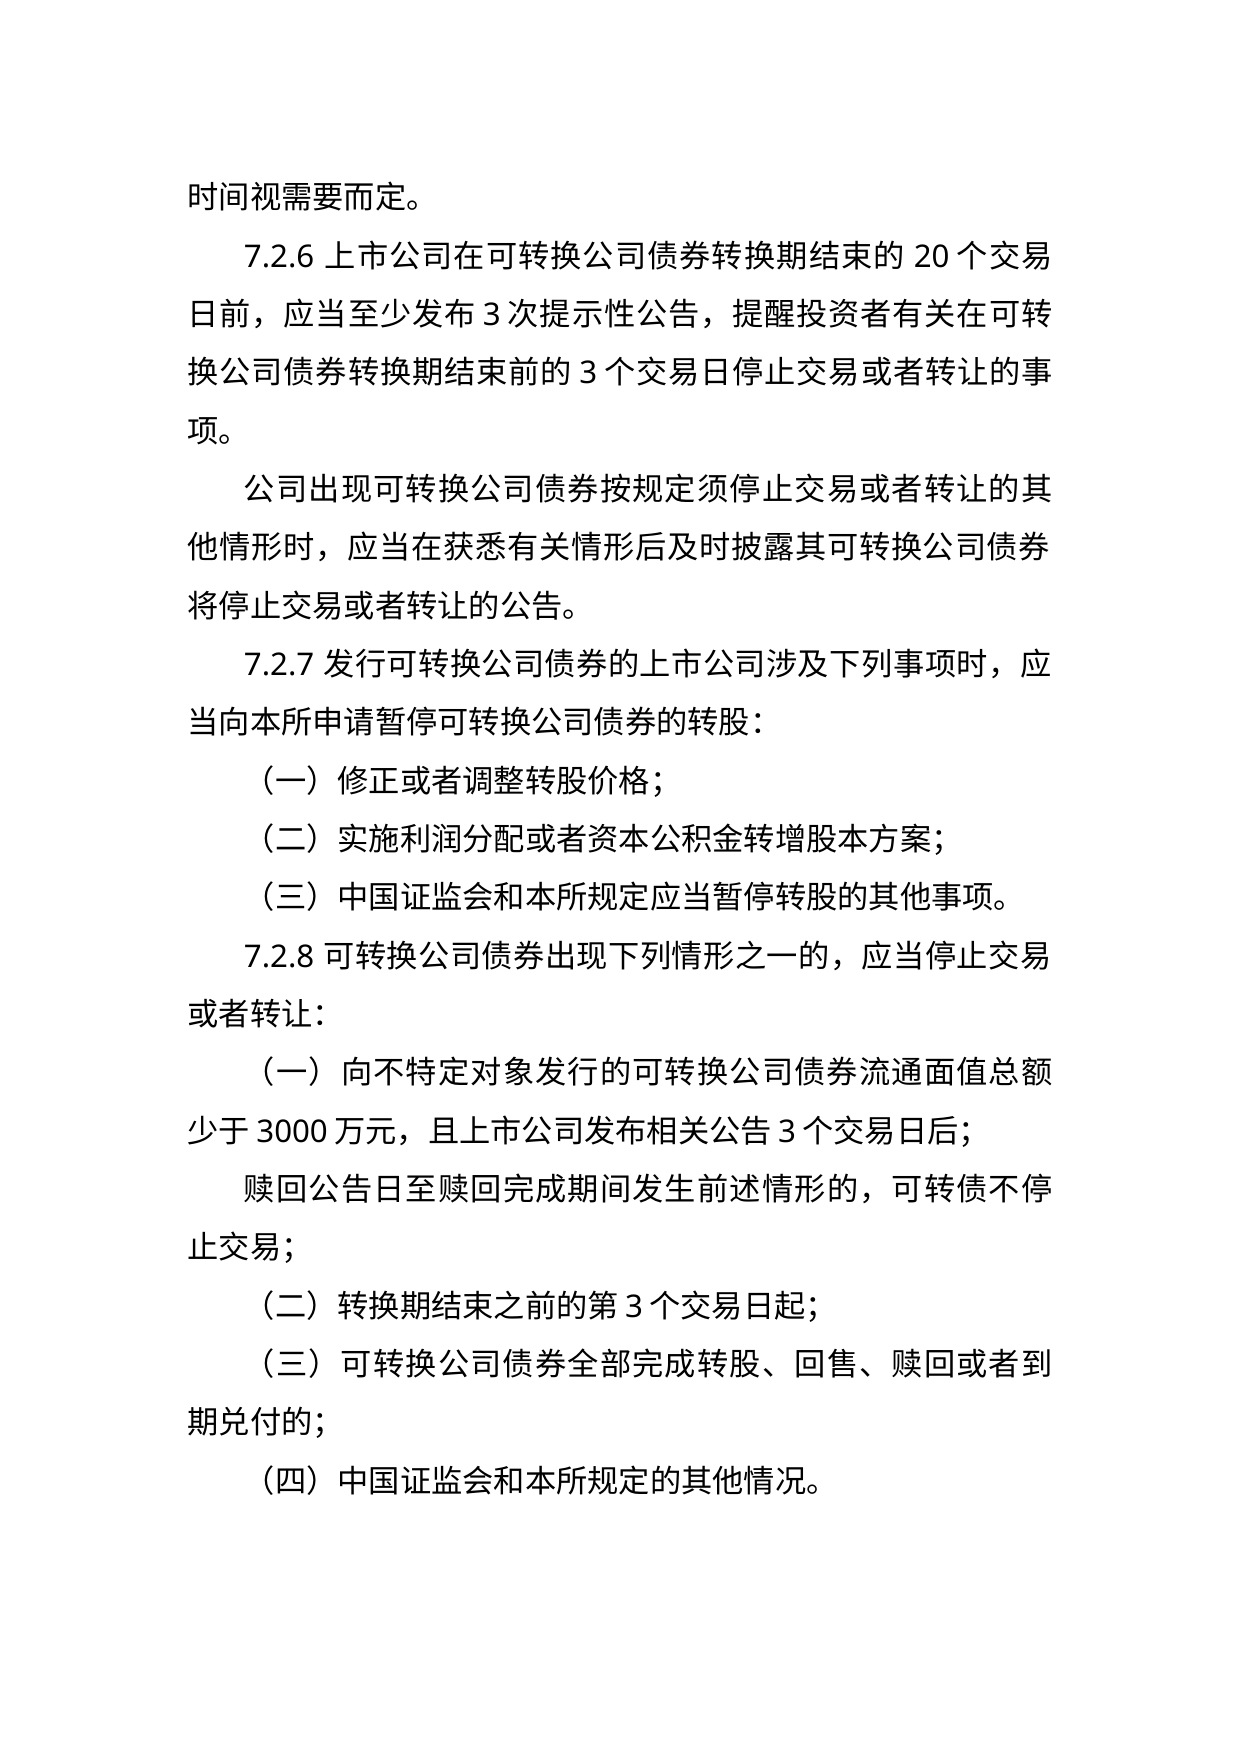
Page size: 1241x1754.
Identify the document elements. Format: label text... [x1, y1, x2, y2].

text （一）向不特定对象发行的可转换公司债券流通面值总额少于3000万元，且上市公司发布相关公告3个交易日后； [187, 1037, 1053, 1154]
text 7.2.8 可转换公司债券出现下列情形之一的，应当停止交易或者转让： [187, 920, 1053, 1037]
text 7.2.6 上市公司在可转换公司债券转换期结束的20个交易日前，应当至少发布3次提示性公告，提醒投资者有关在可转换公司债券转换期结束前的3个交易日停止交易或者转让的事项。 [187, 220, 1053, 454]
text （一）修正或者调整转股价格； [187, 745, 1053, 804]
text 公司出现可转换公司债券按规定须停止交易或者转让的其他情形时，应当在获悉有关情形后及时披露其可转换公司债券将停止交易或者转让的公告。 [187, 454, 1053, 629]
text 7.2.7 发行可转换公司债券的上市公司涉及下列事项时，应当向本所申请暂停可转换公司债券的转股： [187, 629, 1053, 745]
text （三）中国证监会和本所规定应当暂停转股的其他事项。 [187, 862, 1053, 920]
text （四）中国证监会和本所规定的其他情况。 [187, 1445, 1053, 1504]
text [187, 162, 1053, 220]
text 赎回公告日至赎回完成期间发生前述情形的，可转债不停止交易； [187, 1154, 1053, 1270]
text （三）可转换公司债券全部完成转股、回售、赎回或者到期兑付的； [187, 1329, 1053, 1445]
text （二）转换期结束之前的第3个交易日起； [187, 1270, 1053, 1329]
text （二）实施利润分配或者资本公积金转增股本方案； [187, 804, 1053, 862]
